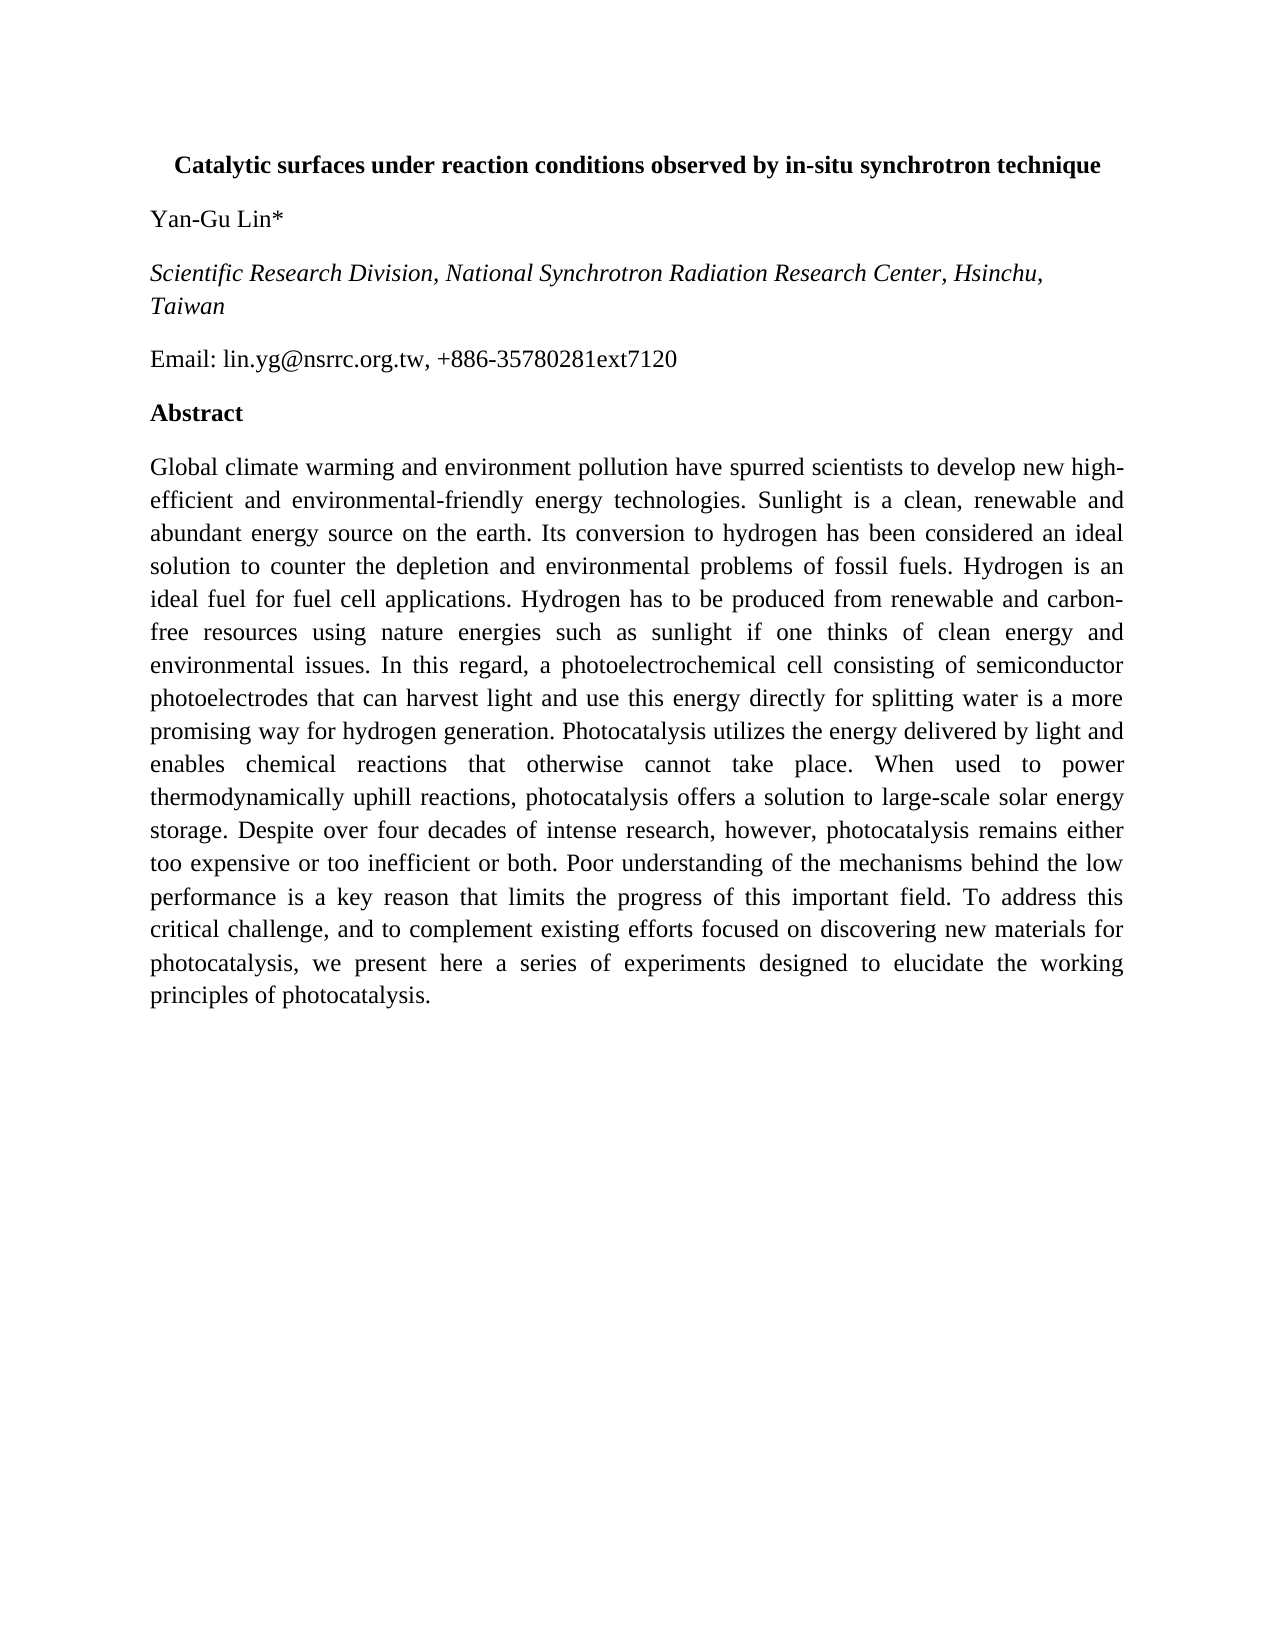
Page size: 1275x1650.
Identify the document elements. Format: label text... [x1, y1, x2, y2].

text Scientific Research Division, National Synchrotron Radiation Research Center, Hsinchu, Taiwan [150, 258, 1125, 319]
text Email: lin.yg@nsrrc.org.tw, +886-35780281ext7120 [150, 344, 1125, 373]
text Catalytic surfaces under reaction conditions observed by in-situ synchrotron technique [150, 150, 1125, 179]
text Global climate warming and environment pollution have spurred scientists to develop new high-efficient and environmental-friendly energy technologies. Sunlight is a clean, renewable and abundant energy source on the earth. Its conversion to hydrogen has been considered an ideal solution to counter the depletion and environmental problems of fossil fuels. Hydrogen is an ideal fuel for fuel cell applications. Hydrogen has to be produced from renewable and carbon-free resources using nature energies such as sunlight if one thinks of clean energy and environmental issues. In this regard, a photoelectrochemical cell consisting of semiconductor photoelectrodes that can harvest light and use this energy directly for splitting water is a more promising way for hydrogen generation. Photocatalysis utilizes the energy delivered by light and enables chemical reactions that otherwise cannot take place. When used to power thermodynamically uphill reactions, photocatalysis offers a solution to large-scale solar energy storage. Despite over four decades of intense research, however, photocatalysis remains either too expensive or too inefficient or both. Poor understanding of the mechanisms behind the low performance is a key reason that limits the progress of this important field. To address this critical challenge, and to complement existing efforts focused on discovering new materials for photocatalysis, we present here a series of experiments designed to elucidate the working principles of photocatalysis. [150, 452, 1125, 1009]
text Yan-Gu Lin* [150, 204, 1125, 233]
text Abstract [150, 398, 1125, 427]
